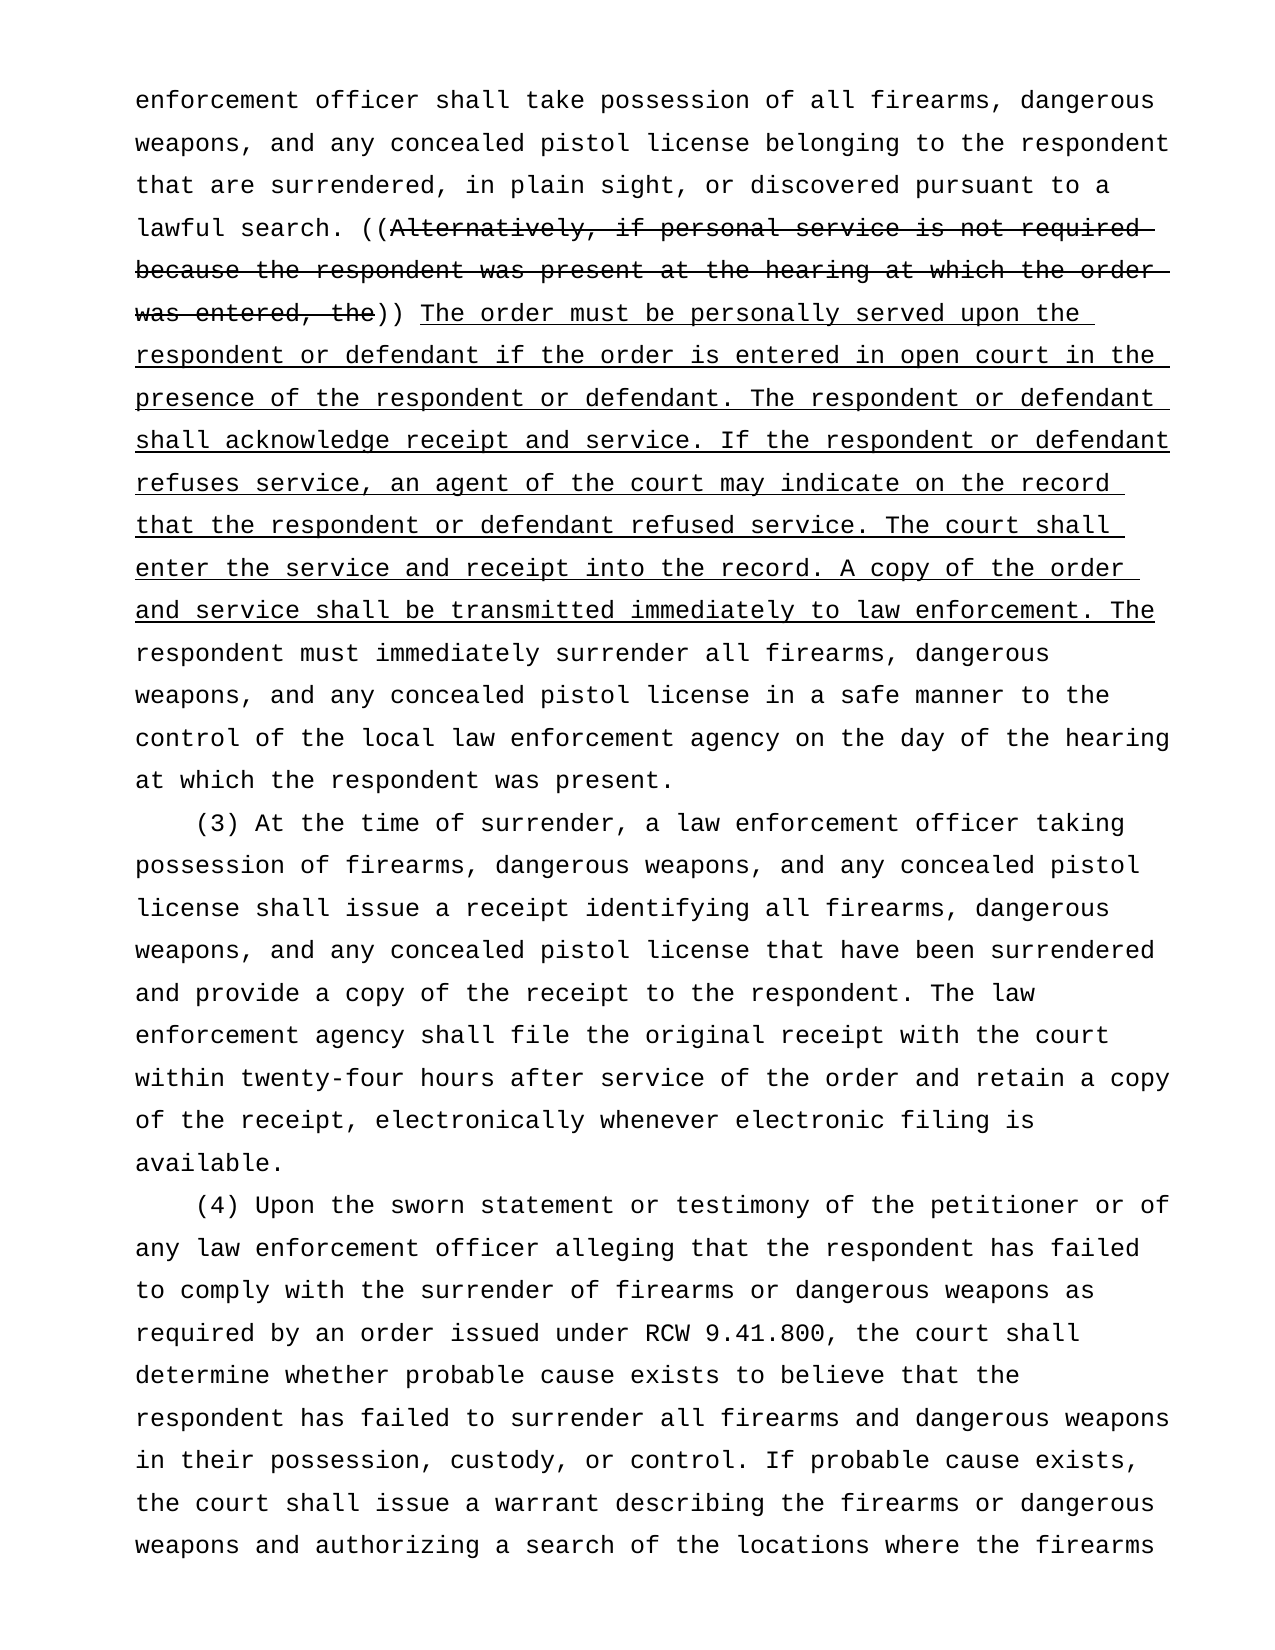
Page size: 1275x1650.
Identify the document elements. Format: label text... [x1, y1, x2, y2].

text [135, 75, 1170, 271]
text (3) At the time of surrender, a law enforcement officer taking possession of firearms, dangerous weapons, and any concealed pistol license shall issue a receipt identifying all firearms, dangerous weapons, and any concealed pistol license that have been surrendered and provide a copy of the receipt to the respondent. The law enforcement agency shall file the original receipt with the court within twenty-four hours after service of the order and retain a copy of the receipt, electronically whenever electronic filing is available. [135, 797, 1170, 1180]
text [135, 1180, 1170, 1562]
